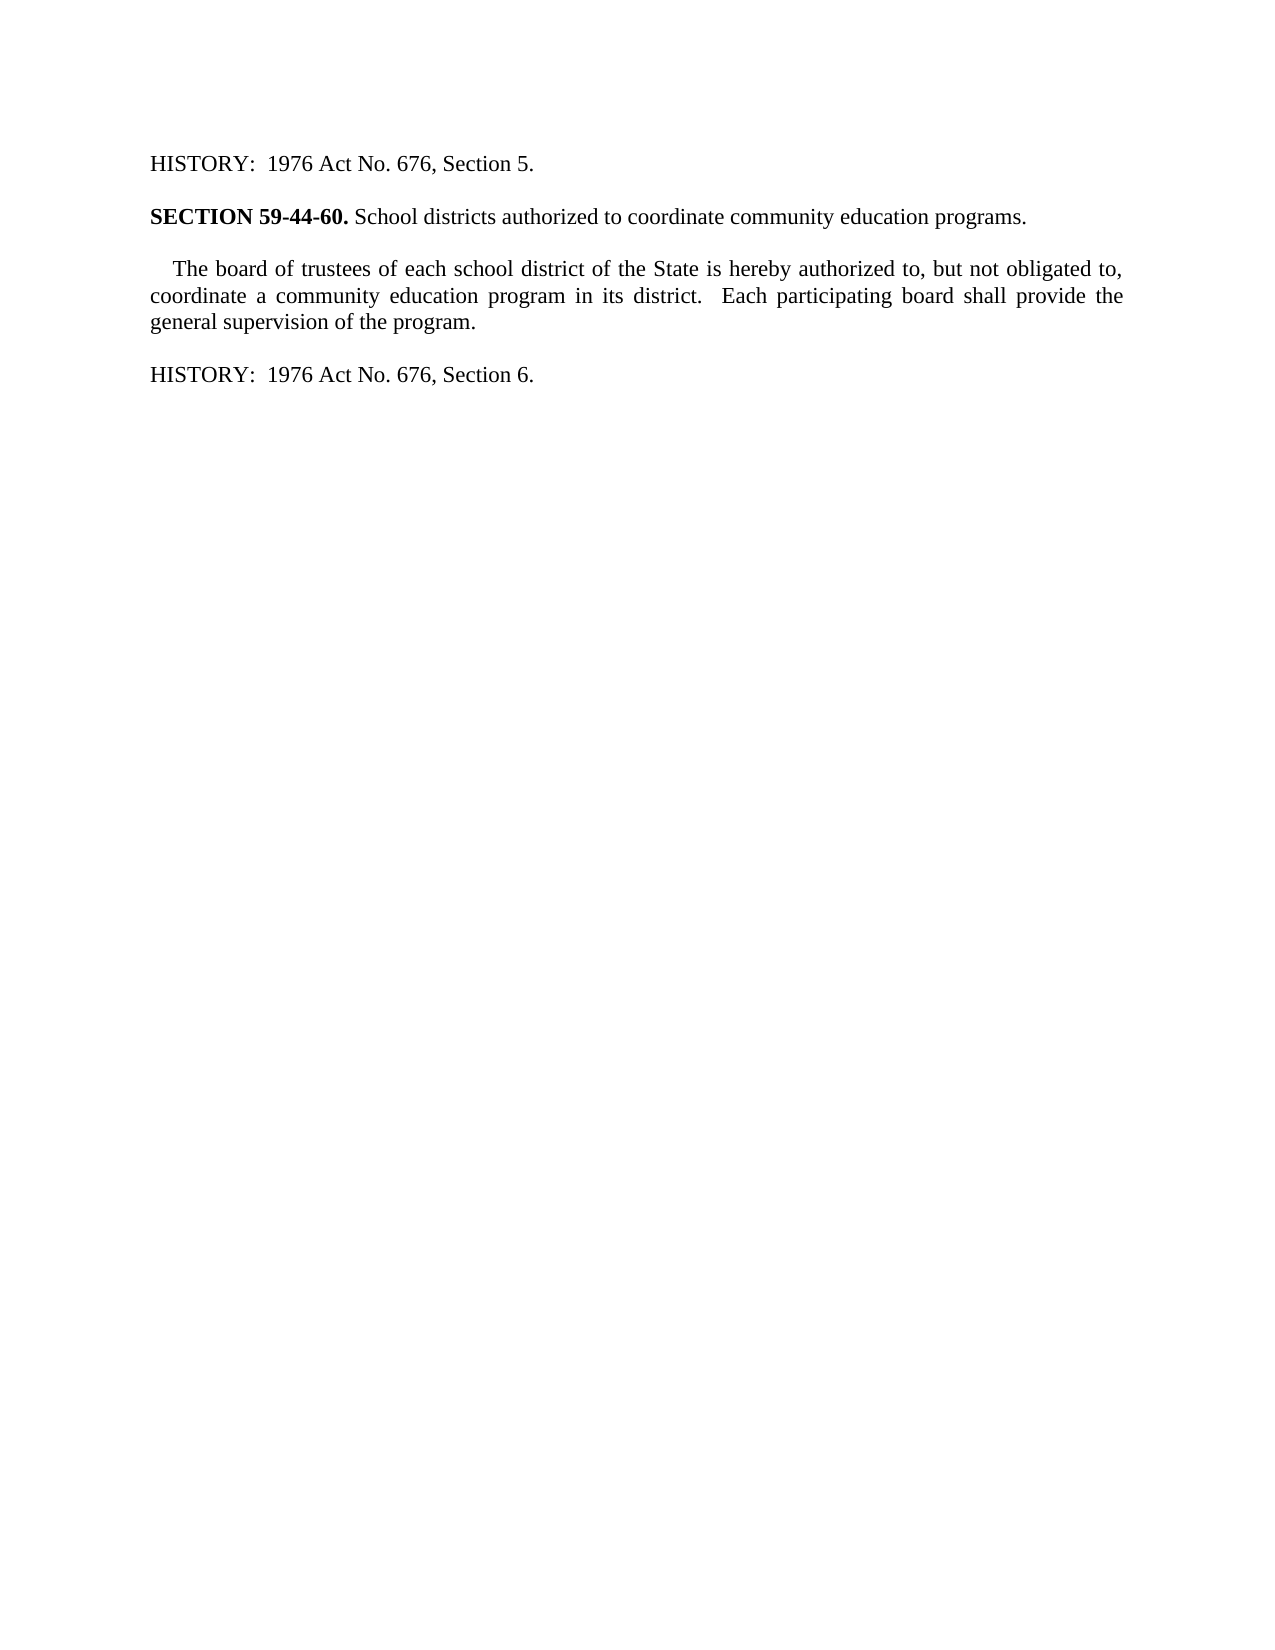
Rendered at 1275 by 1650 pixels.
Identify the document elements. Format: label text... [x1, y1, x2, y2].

text HISTORY: 1976 Act No. 676, Section 5. [150, 150, 1125, 176]
text The board of trustees of each school district of the State is hereby authorized to, but not obligated to, coordinate a community education program in its district. Each participating board shall provide the general supervision of the program. [150, 255, 1125, 334]
text SECTION 59-44-60. School districts authorized to coordinate community education programs. [150, 203, 1125, 229]
text HISTORY: 1976 Act No. 676, Section 6. [150, 361, 1125, 387]
